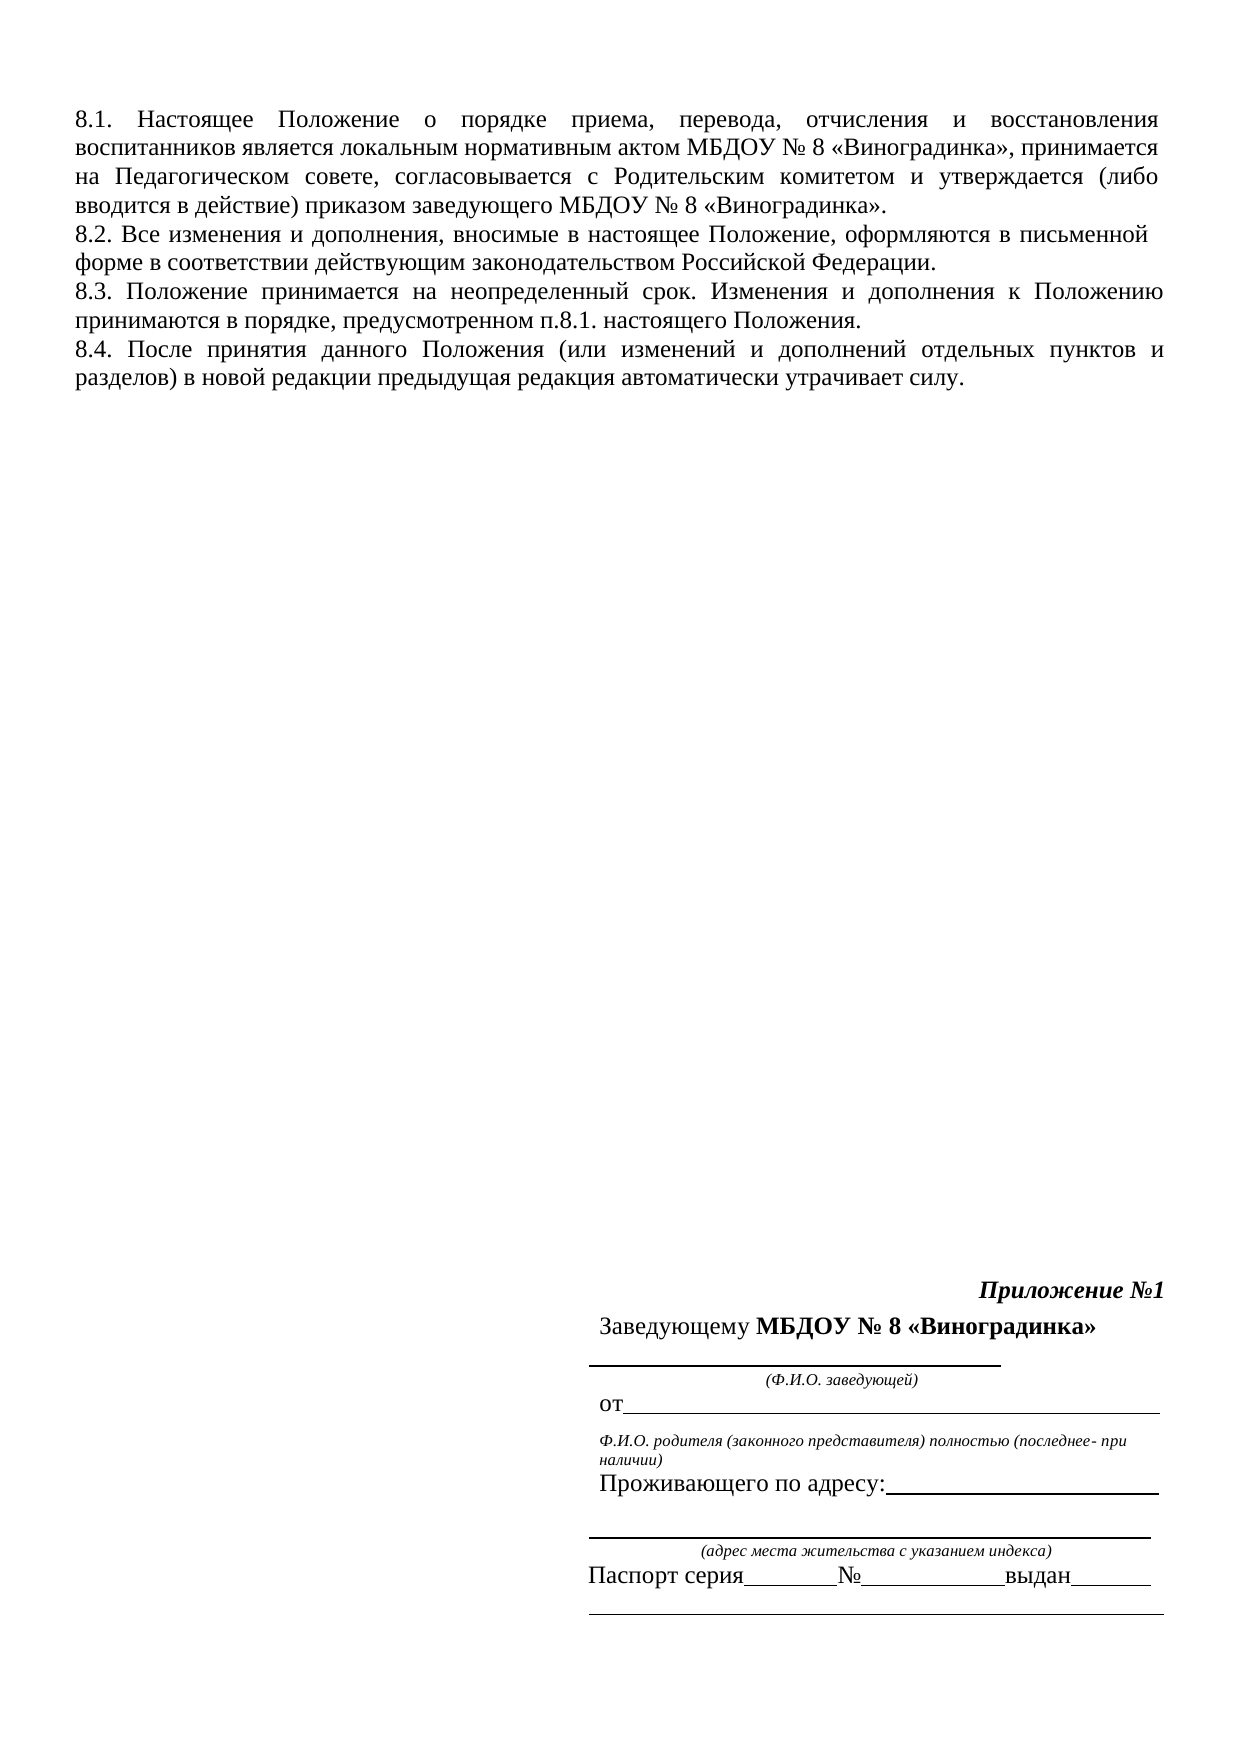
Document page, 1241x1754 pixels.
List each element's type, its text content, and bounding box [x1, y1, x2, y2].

text 8.1. Настоящее Положение о порядке приема, перевода, отчисления и восстановления воспитанников является локальным нормативным актом МБДОУ № 8 «Виноградинка», принимается на Педагогическом совете, согласовывается с Родительским комитетом и утверждается (либо вводится в действие) приказом заведующего МБДОУ № 8 «Виноградинка». [75, 104, 1159, 219]
text Проживающего по адресу: [599, 1469, 1165, 1497]
text 8.3. Положение принимается на неопределенный срок. Изменения и дополнения к Положению принимаются в порядке, предусмотренном п.8.1. настоящего Положения. [75, 276, 1165, 334]
text Приложение №1 [75, 1275, 1165, 1304]
text Заведующему МБДОУ № 8 «Виноградинка» [599, 1311, 1165, 1340]
text 8.4. После принятия данного Положения (или изменений и дополнений отдельных пунктов и разделов) в новой редакции предыдущая редакция автоматически утрачивает силу. [75, 334, 1165, 391]
text (Ф.И.О. заведующей) [766, 1369, 1165, 1388]
text от [599, 1388, 1165, 1417]
text Ф.И.О. родителя (законного представителя) полностью (последнее- при наличии) [599, 1431, 1156, 1469]
text 8.2. Все изменения и дополнения, вносимые в настоящее Положение, оформляются в письменной форме в соответствии действующим законодательством Российской Федерации. [75, 219, 1149, 276]
text Паспорт серия № выдан [574, 1560, 1165, 1589]
text (адрес места жительства с указанием индекса) [587, 1541, 1165, 1560]
